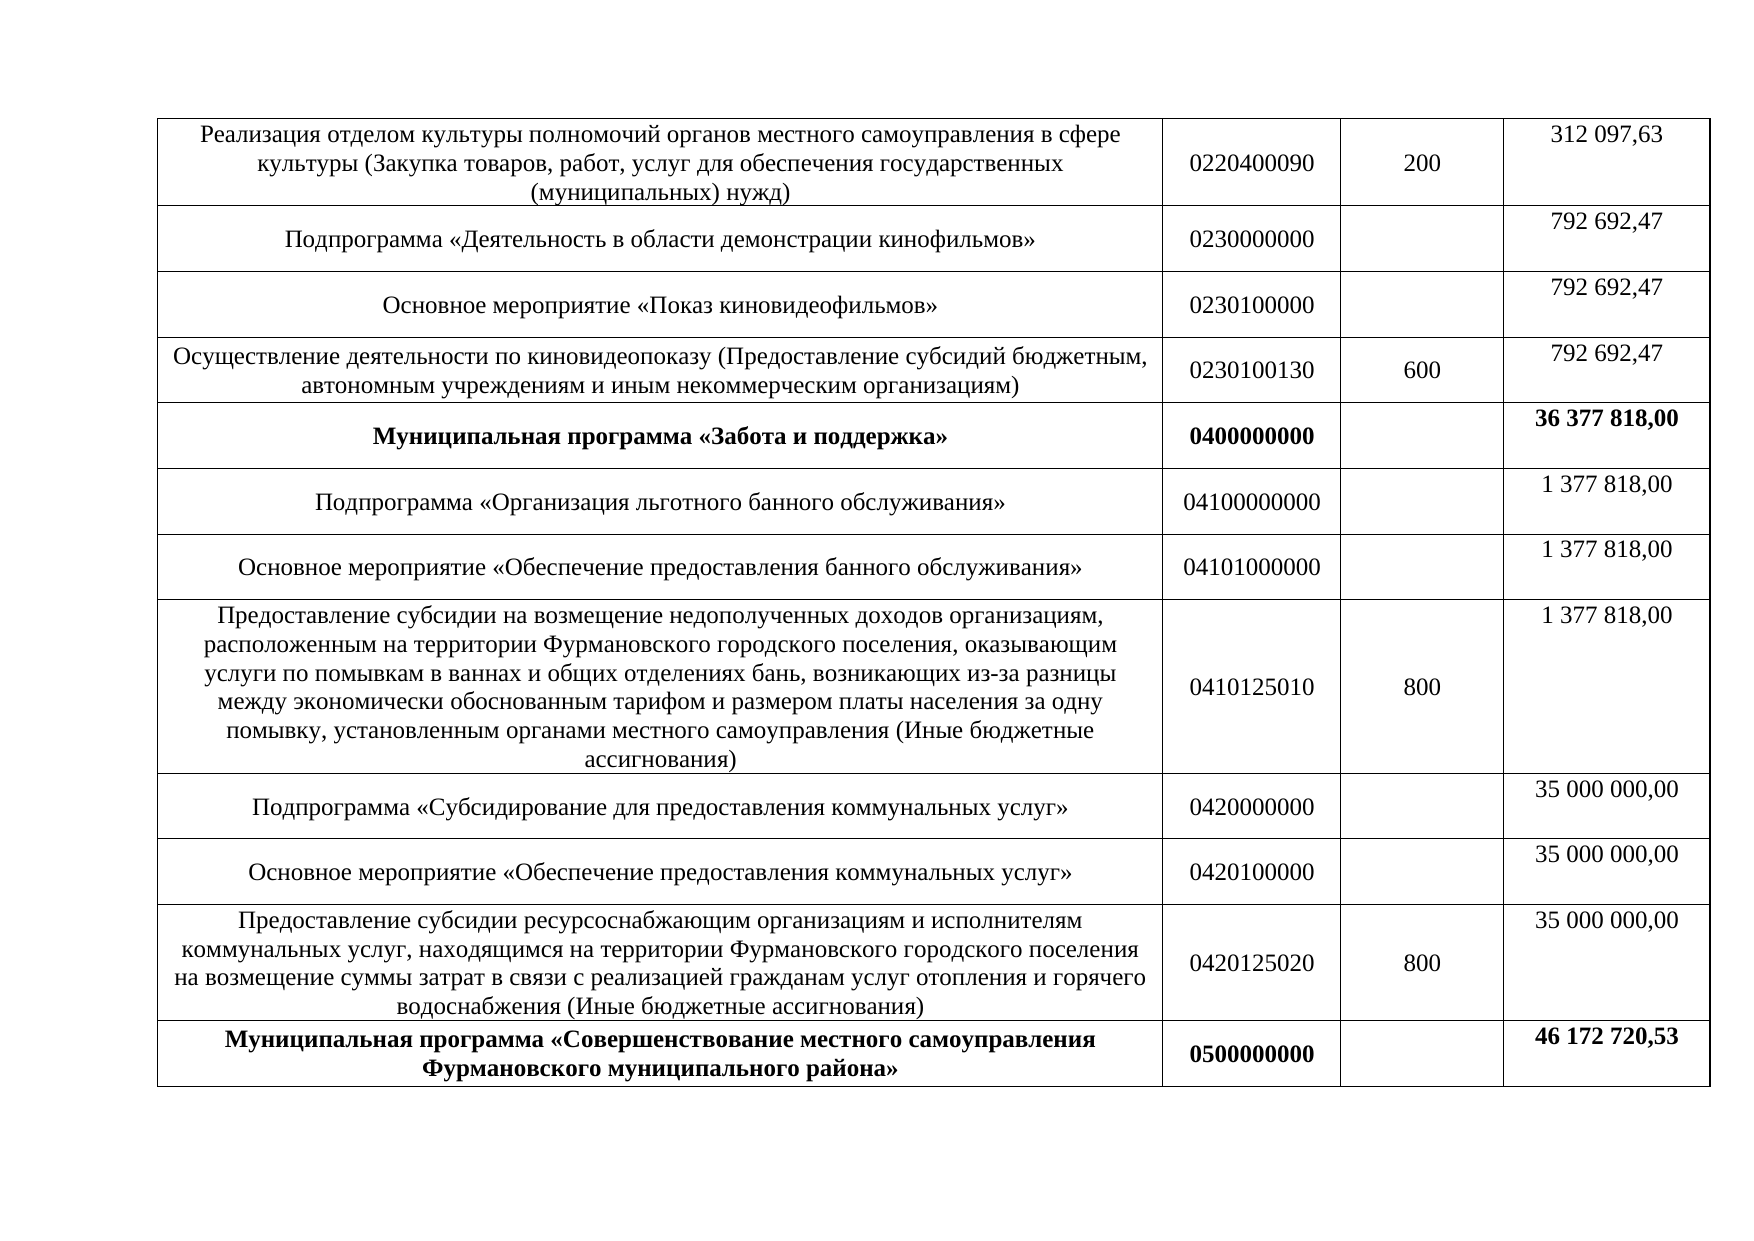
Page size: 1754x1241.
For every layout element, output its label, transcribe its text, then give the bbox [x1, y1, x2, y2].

table_cell 36 377 818,00 [1504, 403, 1709, 468]
table_cell Осуществление деятельности по киновидеопоказу (Предоставление субсидий бюджетным, автономным учреждениям и иным некоммерческим организациям) [158, 338, 1162, 402]
table_cell 800 [1341, 600, 1503, 773]
table_cell [1341, 206, 1503, 271]
table_cell Основное мероприятие «Обеспечение предоставления коммунальных услуг» [158, 839, 1162, 904]
table_cell 0230100000 [1163, 272, 1340, 337]
table_cell 792 692,47 [1504, 338, 1709, 402]
table_cell Основное мероприятие «Показ киновидеофильмов» [158, 272, 1162, 337]
table_cell 0230000000 [1163, 206, 1340, 271]
table_cell 0420125020 [1163, 905, 1340, 1020]
table_cell [1341, 1021, 1503, 1086]
table_cell 0410125010 [1163, 600, 1340, 773]
table_cell 600 [1341, 338, 1503, 402]
table_cell 04100000000 [1163, 469, 1340, 533]
table_cell Подпрограмма «Субсидирование для предоставления коммунальных услуг» [158, 774, 1162, 838]
table_cell 1 377 818,00 [1504, 469, 1709, 533]
table_cell [1341, 774, 1503, 838]
table_cell 1 377 818,00 [1504, 535, 1709, 599]
table_cell Реализация отделом культуры полномочий органов местного самоуправления в сфере культуры (Закупка товаров, работ, услуг для обеспечения государственных (муниципальных) нужд) [158, 119, 1162, 205]
table_cell 0230100130 [1163, 338, 1340, 402]
table_cell 792 692,47 [1504, 206, 1709, 271]
table_cell Подпрограмма «Организация льготного банного обслуживания» [158, 469, 1162, 533]
table_cell 0400000000 [1163, 403, 1340, 468]
table_cell 35 000 000,00 [1504, 774, 1709, 838]
table_cell 35 000 000,00 [1504, 839, 1709, 904]
table_cell 46 172 720,53 [1504, 1021, 1709, 1086]
table_cell Муниципальная программа «Совершенствование местного самоуправления Фурмановского муниципального района» [158, 1021, 1162, 1086]
table_cell 0500000000 [1163, 1021, 1340, 1086]
table_cell 312 097,63 [1504, 119, 1709, 205]
table_cell Подпрограмма «Деятельность в области демонстрации кинофильмов» [158, 206, 1162, 271]
table_cell Основное мероприятие «Обеспечение предоставления банного обслуживания» [158, 535, 1162, 599]
table_cell [1341, 403, 1503, 468]
table_cell 200 [1341, 119, 1503, 205]
table_cell [1341, 272, 1503, 337]
table_cell [1341, 469, 1503, 533]
table_cell Предоставление субсидии на возмещение недополученных доходов организациям, расположенным на территории Фурмановского городского поселения, оказывающим услуги по помывкам в ваннах и общих отделениях бань, возникающих из-за разницы между экономически обоснованным тарифом и размером платы населения за одну помывку, установленным органами местного самоуправления (Иные бюджетные ассигнования) [158, 600, 1162, 773]
table_cell Предоставление субсидии ресурсоснабжающим организациям и исполнителям коммунальных услуг, находящимся на территории Фурмановского городского поселения на возмещение суммы затрат в связи с реализацией гражданам услуг отопления и горячего водоснабжения (Иные бюджетные ассигнования) [158, 905, 1162, 1020]
table_cell 0420000000 [1163, 774, 1340, 838]
table_cell [1341, 839, 1503, 904]
table_cell 0220400090 [1163, 119, 1340, 205]
table_cell 35 000 000,00 [1504, 905, 1709, 1020]
table_cell Муниципальная программа «Забота и поддержка» [158, 403, 1162, 468]
table_cell 1 377 818,00 [1504, 600, 1709, 773]
table_cell 800 [1341, 905, 1503, 1020]
table_cell 04101000000 [1163, 535, 1340, 599]
table_cell [1341, 535, 1503, 599]
table_cell 792 692,47 [1504, 272, 1709, 337]
table_cell 0420100000 [1163, 839, 1340, 904]
